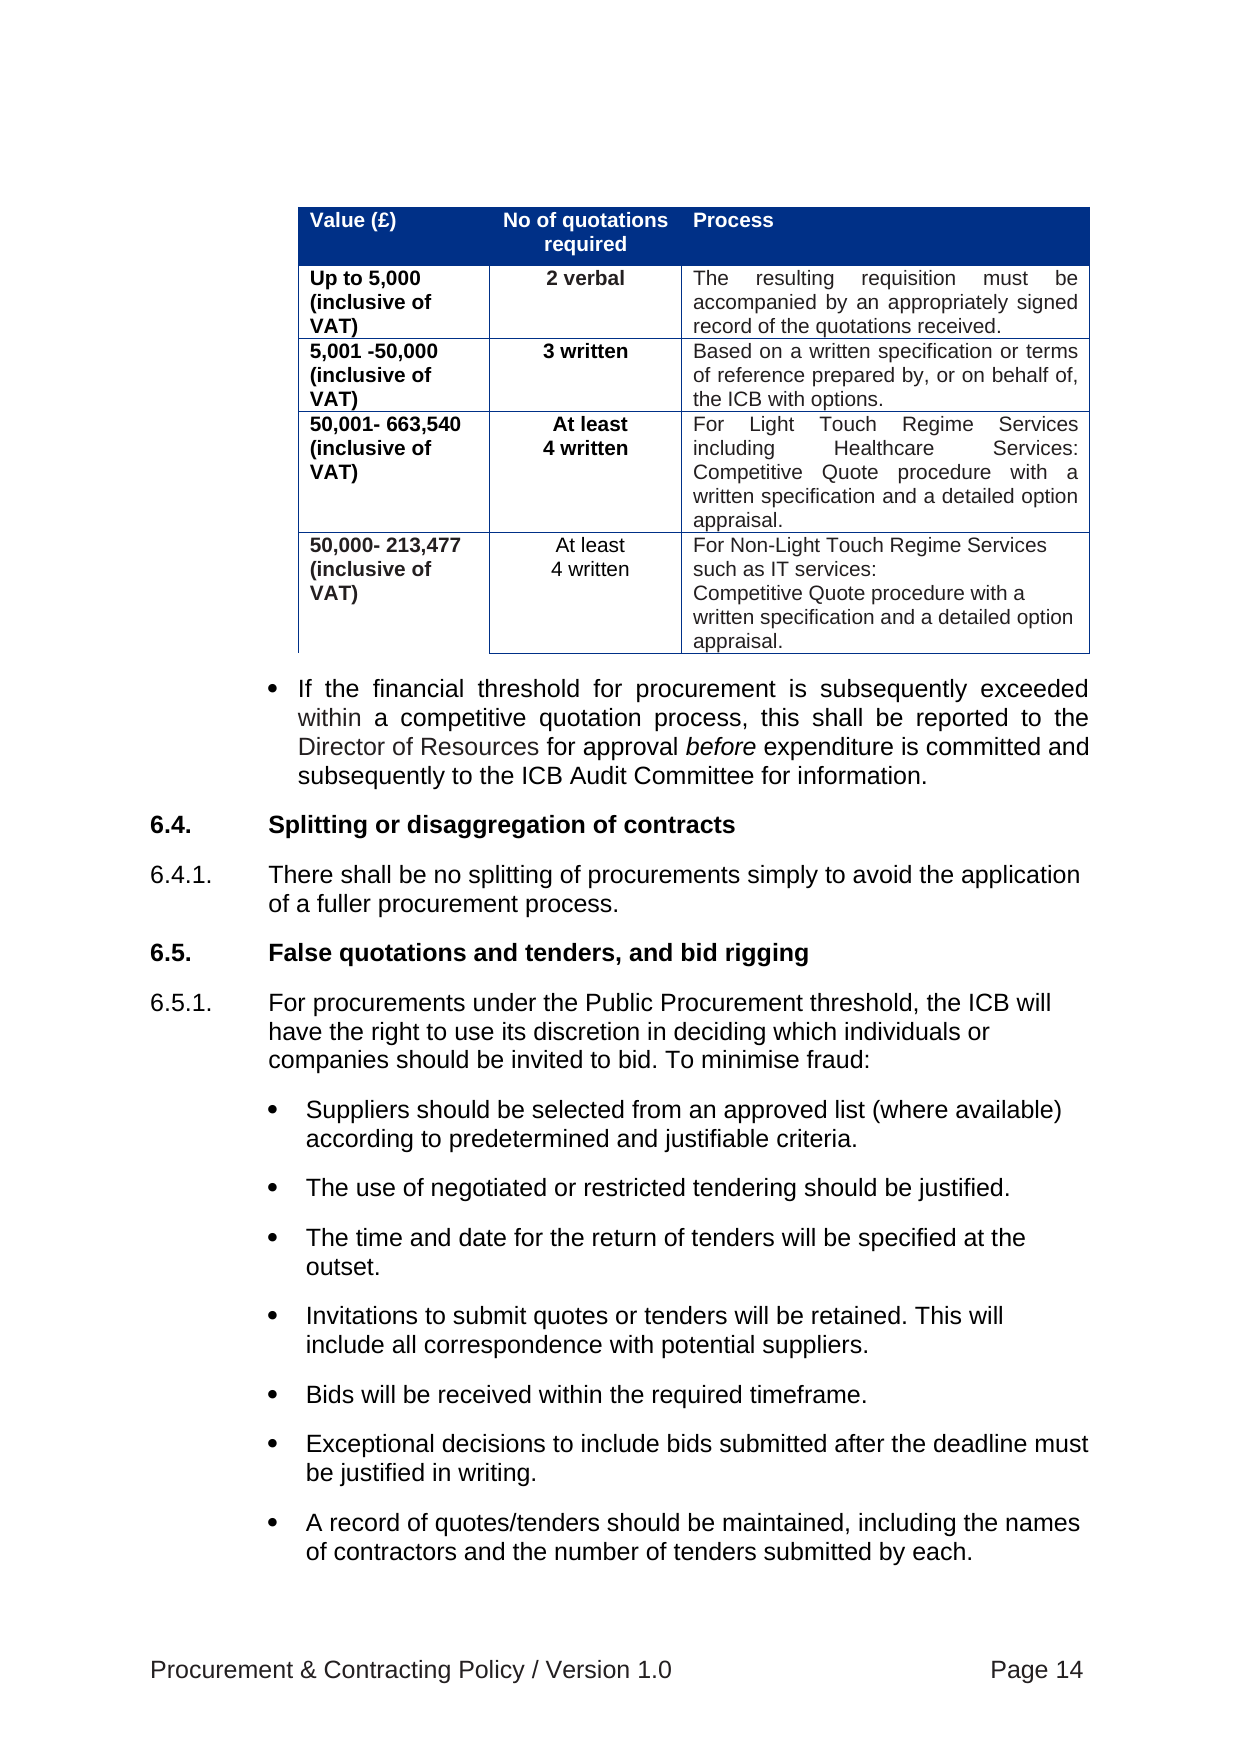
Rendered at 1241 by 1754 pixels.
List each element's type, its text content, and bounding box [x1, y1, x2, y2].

list The time and date for the return of tenders will be specified at the outset. [268, 1223, 1090, 1281]
table_header Value (£) [299, 208, 489, 265]
table_cell For Non-Light Touch Regime Services such as IT services: Competitive Quote procedure with a written specification and a detailed option appraisal. [682, 533, 1089, 652]
list Suppliers should be selected from an approved list (where available) according to predetermined and justifiable criteria. [268, 1095, 1090, 1152]
table_cell Up to 5,000 (inclusive of VAT) [299, 266, 489, 338]
table_cell Based on a written specification or terms of reference prepared by, or on behalf of, the ICB with options. [682, 339, 1089, 411]
table_cell 2 verbal [490, 266, 681, 338]
table_cell 5,001 -50,000 (inclusive of VAT) [299, 339, 489, 411]
list The use of negotiated or restricted tendering should be justified. [268, 1173, 1090, 1202]
list A record of quotes/tenders should be maintained, including the names of contractors and the number of tenders submitted by each. [268, 1508, 1090, 1566]
table_header Process [682, 208, 1089, 265]
table_cell 50,001- 663,540 (inclusive of VAT) [299, 412, 489, 532]
subtitle False quotations and tenders, and bid rigging [150, 938, 1090, 967]
text There shall be no splitting of procurements simply to avoid the application of a fuller procurement process. [150, 860, 1090, 917]
list Bids will be received within the required timeframe. [268, 1380, 1090, 1409]
list If the financial threshold for procurement is subsequently exceeded within a competitive quotation process, this shall be reported to the Director of Resources for approval before expenditure is committed and subsequently to the ICB Audit Committee for information. [268, 674, 1090, 789]
list Exceptional decisions to include bids submitted after the deadline must be justified in writing. [268, 1429, 1090, 1487]
table_cell At least 4 written [490, 533, 681, 652]
text For procurements under the Public Procurement threshold, the ICB will have the right to use its discretion in deciding which individuals or companies should be invited to bid. To minimise fraud: [150, 988, 1090, 1074]
table_cell The resulting requisition must be accompanied by an appropriately signed record of the quotations received. [682, 266, 1089, 338]
subtitle Splitting or disaggregation of contracts [150, 810, 1090, 839]
list Invitations to submit quotes or tenders will be retained. This will include all correspondence with potential suppliers. [268, 1301, 1090, 1359]
table_header No of quotations required [490, 208, 681, 265]
table_cell 3 written [490, 339, 681, 411]
table_cell 50,000- 213,477 (inclusive of VAT) [299, 533, 489, 652]
table_cell For Light Touch Regime Services including Healthcare Services: Competitive Quote procedure with a written specification and a detailed option appraisal. [682, 412, 1089, 532]
table_cell At least 4 written [490, 412, 681, 532]
